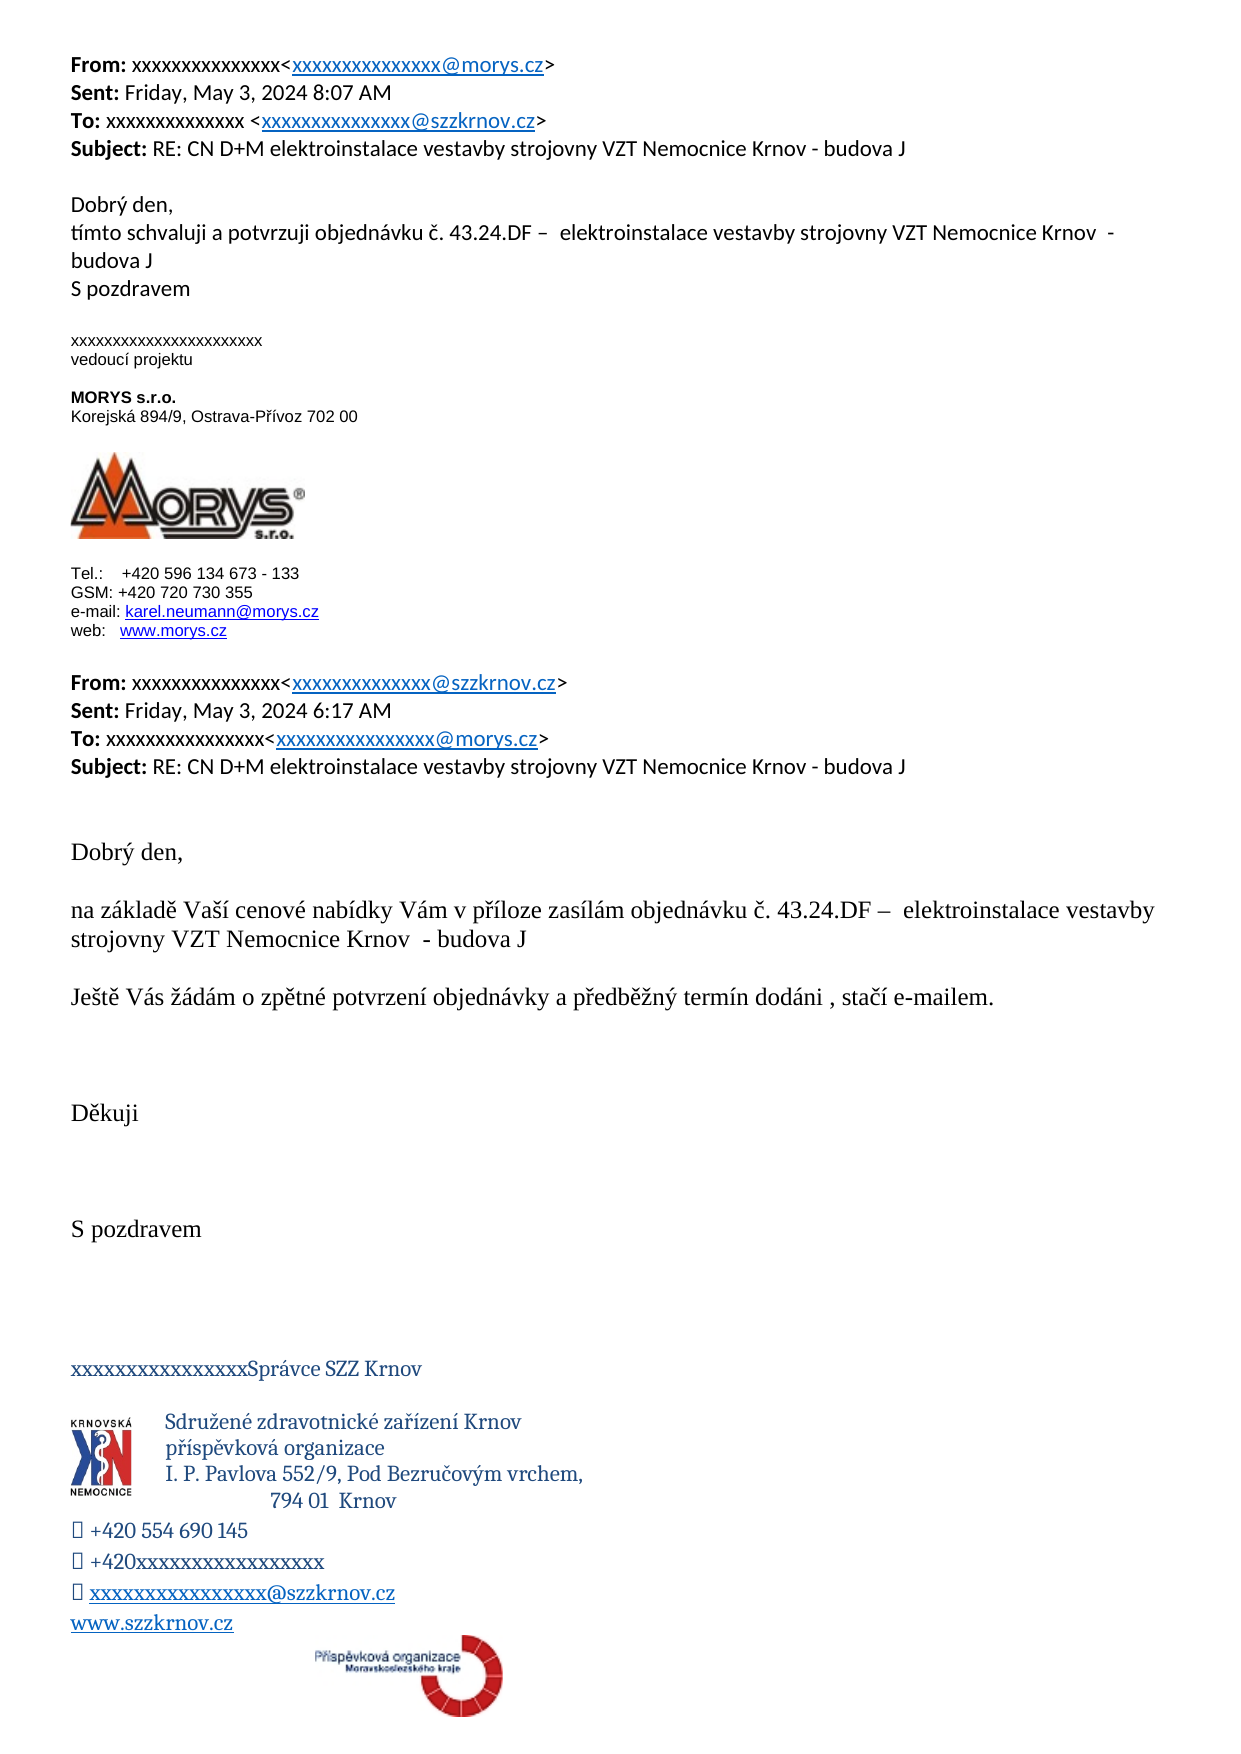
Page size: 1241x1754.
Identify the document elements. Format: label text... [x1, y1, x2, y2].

text web: www.morys.cz [71, 621, 1180, 640]
text GSM: +420 720 730 355 e-mail: karel.neumann@morys.cz [71, 583, 1180, 621]
text Tel.: +420 596 134 673 - 133 [71, 563, 1180, 583]
text tímto schvaluji a potvrzuji objednávku č. 43.24.DF – elektroinstalace vestavby strojovny VZT Nemocnice Krnov - budova J [71, 218, 1180, 274]
text příspěvková organizace [132, 1435, 1180, 1461]
text Dobrý den, [71, 190, 1180, 218]
text Sdružené zdravotnické zařízení Krnov [71, 1408, 1180, 1435]
text Dobrý den, [71, 837, 1180, 866]
text xxxxxxxxxxxxxxxxxxxxxxx vedoucí projektu [71, 330, 1180, 369]
text na základě Vaší cenové nabídky Vám v příloze zasílám objednávku č. 43.24.DF – elektroinstalace vestavby strojovny VZT Nemocnice Krnov - budova J [71, 895, 1180, 953]
text From: xxxxxxxxxxxxxxx<xxxxxxxxxxxxxx@szzkrnov.cz> Sent: Friday, May 3, 2024 6:17 AM To: xxxxxxxxxxxxxxxx<xxxxxxxxxxxxxxxx@morys.cz> Subject: RE: CN D+M elektroinstalace vestavby strojovny VZT Nemocnice Krnov - budova J [71, 668, 1180, 780]
text 794 01 Krnov [71, 1487, 1180, 1514]
picture [315, 1635, 503, 1717]
picture [70, 452, 305, 539]
text  +420xxxxxxxxxxxxxxxxx  xxxxxxxxxxxxxxxx@szzkrnov.cz www.szzkrnov.cz [71, 1545, 1180, 1636]
text Děkuji [71, 1098, 1180, 1127]
picture [70, 1417, 132, 1496]
text  +420 554 690 145 [71, 1514, 1180, 1545]
text Ještě Vás žádám o zpětné potvrzení objednávky a předběžný termín dodáni , stačí e-mailem. [71, 982, 1180, 1011]
text From: xxxxxxxxxxxxxxx<xxxxxxxxxxxxxxx@morys.cz> Sent: Friday, May 3, 2024 8:07 AM To: xxxxxxxxxxxxxx <xxxxxxxxxxxxxxx@szzkrnov.cz> Subject: RE: CN D+M elektroinstalace vestavby strojovny VZT Nemocnice Krnov - budova J [71, 50, 1180, 162]
text S pozdravem [71, 1214, 1180, 1242]
text MORYS s.r.o. Korejská 894/9, Ostrava-Přívoz 702 00 [71, 369, 1180, 538]
text S pozdravem [71, 274, 1180, 302]
text I. P. Pavlova 552/9, Pod Bezručovým vrchem, [132, 1461, 1180, 1487]
text xxxxxxxxxxxxxxxxSprávce SZZ Krnov [71, 1356, 1180, 1382]
